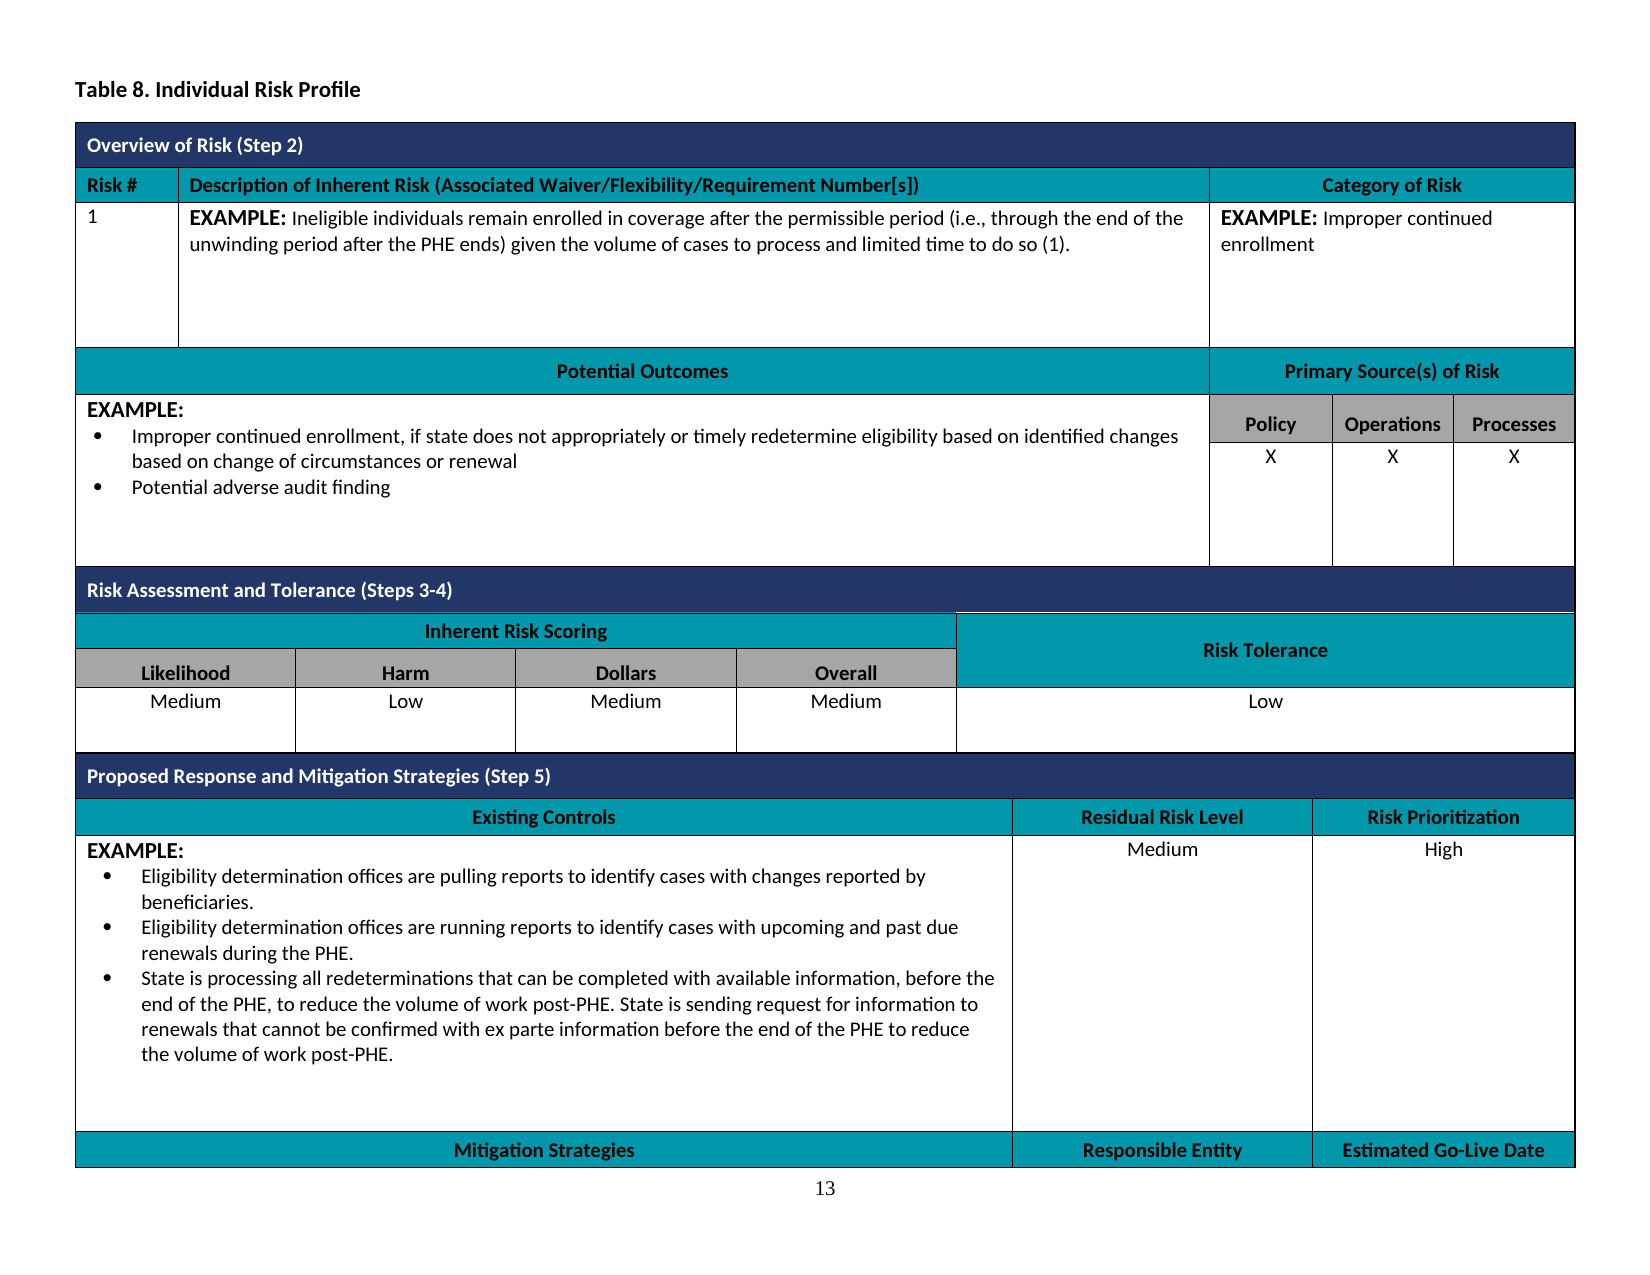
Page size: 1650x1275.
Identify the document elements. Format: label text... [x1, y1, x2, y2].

table_cell Responsible Entity [1013, 1132, 1312, 1167]
table_cell Inherent Risk Scoring [76, 614, 956, 648]
table_cell Low [296, 688, 515, 752]
table_cell Risk Prioritization [1313, 799, 1574, 835]
table_cell Inherent Risk Scoring Harm [296, 649, 515, 687]
table_cell Medium [1013, 836, 1312, 1131]
table_cell X [1333, 443, 1453, 566]
table_cell Inherent Risk Scoring Dollars [516, 649, 736, 687]
table_cell Category of Risk [1210, 168, 1574, 202]
text Table 8. Individual Risk Profile [75, 75, 1575, 103]
table_cell Inherent Risk Scoring Overall [737, 649, 956, 687]
table_cell Medium [76, 688, 295, 752]
table_cell 1 [76, 203, 178, 347]
table_cell Description of Inherent Risk (Associated Waiver/Flexibility/Requirement Number[s]) [179, 168, 1209, 202]
table_cell Medium [516, 688, 736, 752]
table_header Overview of Risk (Step 2) [76, 123, 1574, 167]
table_cell Primary Source(s) of Risk: Policy [1210, 395, 1332, 442]
table_cell Primary Source(s) of Risk: Processes [1454, 395, 1574, 442]
table_cell Estimated Go-Live Date [1313, 1132, 1574, 1167]
table_cell Low [957, 688, 1574, 752]
table_cell Primary Source(s) of Risk [1210, 348, 1574, 394]
table_cell EXAMPLE: Improper continued enrollment, if state does not appropriately or timely redetermine eligibility based on identified changes based on change of circumstances or renewal Potential adverse audit finding [76, 395, 1209, 566]
table_cell Existing Controls [76, 799, 1012, 835]
table_cell Primary Source(s) of Risk: Operations [1333, 395, 1453, 442]
table_cell X [1210, 443, 1332, 566]
table_cell EXAMPLE: Improper continued enrollment [1210, 203, 1574, 347]
table_cell Potential Outcomes [76, 348, 1209, 394]
table_cell High [1313, 836, 1574, 1131]
table_cell Proposed Response and Mitigation Strategies (Step 5) [76, 754, 1574, 798]
table_cell X [1454, 443, 1574, 566]
table_cell Mitigation Strategies [76, 1132, 1012, 1167]
table_cell Inherent Risk Scoring Likelihood [76, 649, 295, 687]
table_cell EXAMPLE: Eligibility determination offices are pulling reports to identify cases with changes reported by beneficiaries. Eligibility determination offices are running reports to identify cases with upcoming and past due renewals during the PHE. State is processing all redeterminations that can be completed with available information, before the end of the PHE, to reduce the volume of work post-PHE. State is sending request for information to renewals that cannot be confirmed with ex parte information before the end of the PHE to reduce the volume of work post-PHE. [76, 836, 1012, 1131]
table_cell Risk Assessment and Tolerance (Steps 3-4) [76, 567, 1574, 612]
table_cell Risk # [76, 168, 178, 202]
table_cell Risk Tolerance [957, 614, 1574, 687]
table_cell Medium [737, 688, 956, 752]
table_cell Residual Risk Level [1013, 799, 1312, 835]
